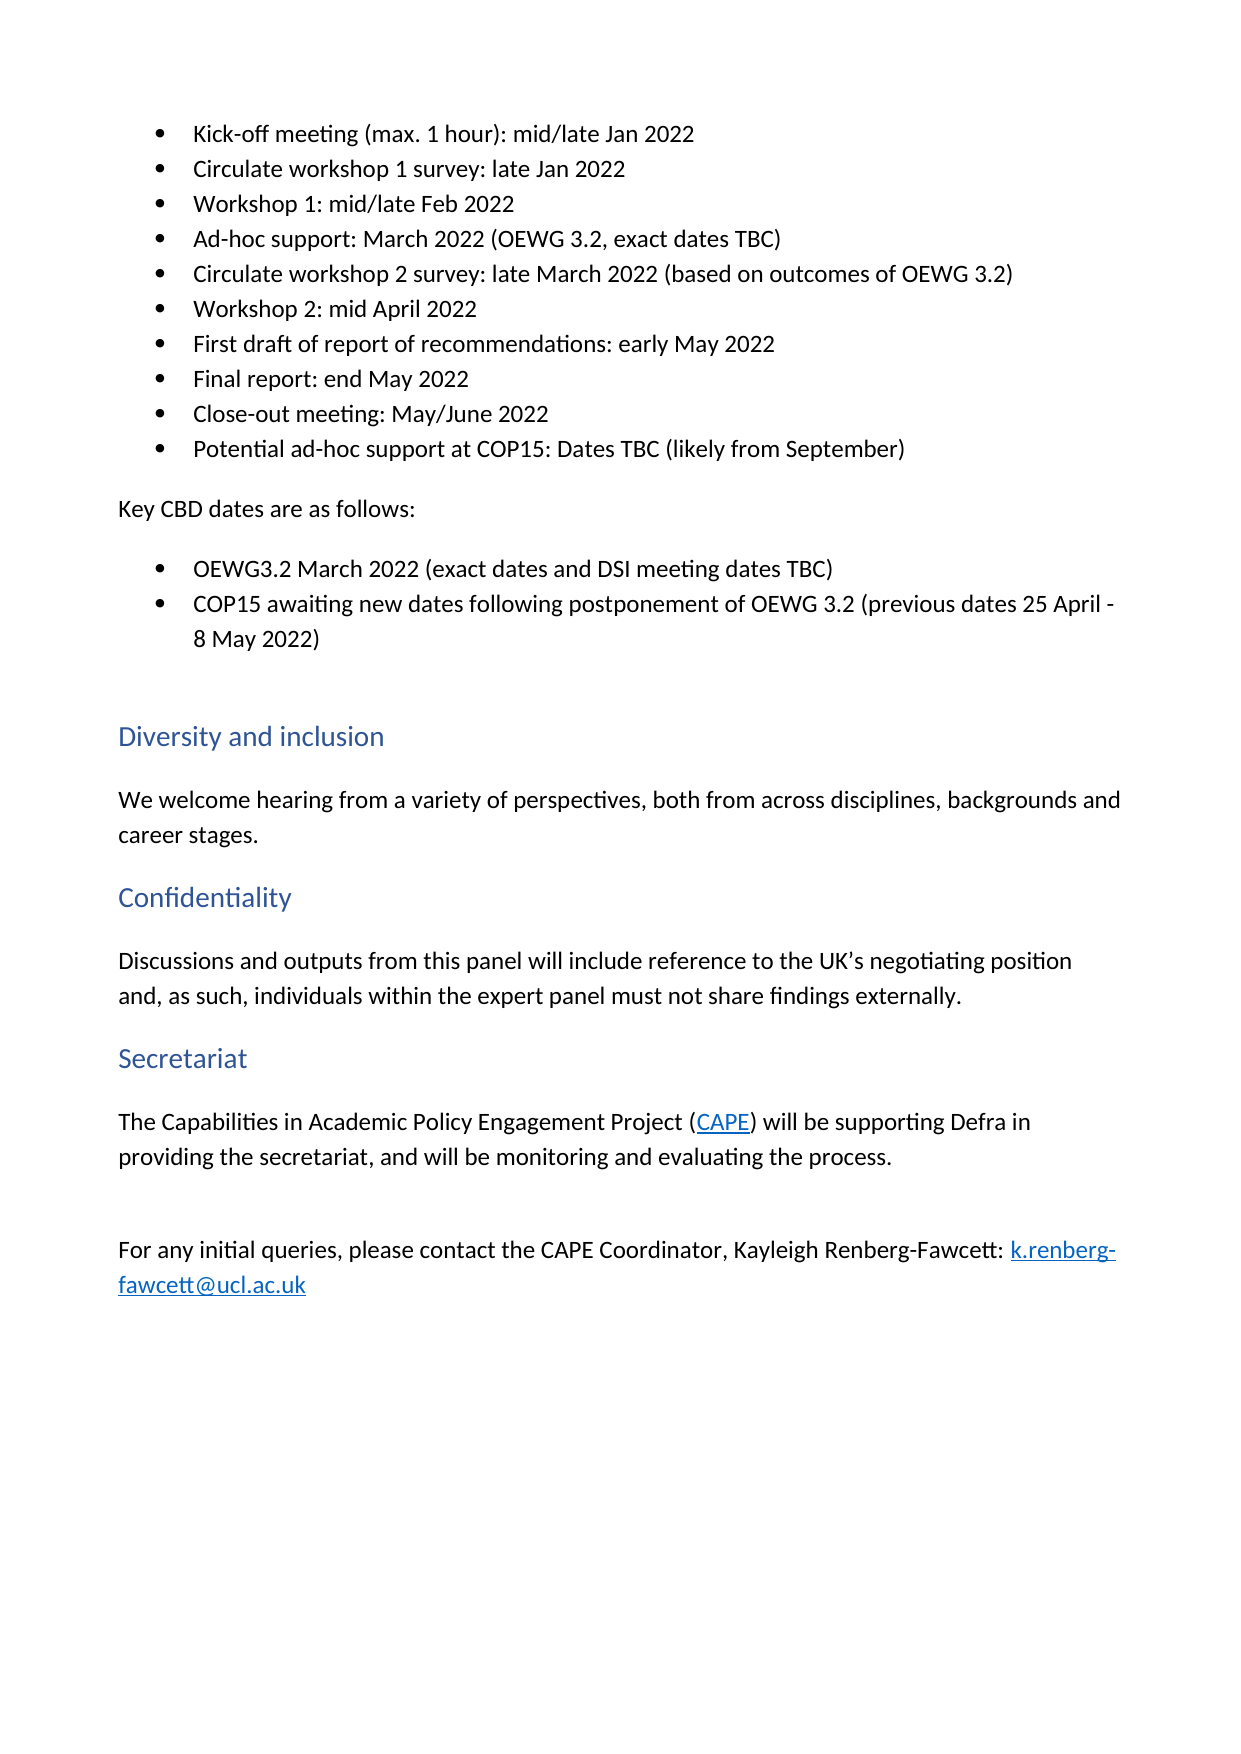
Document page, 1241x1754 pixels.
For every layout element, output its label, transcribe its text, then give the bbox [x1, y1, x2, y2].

list Ad-hoc support: March 2022 (OEWG 3.2, exact dates TBC) [156, 223, 1122, 254]
list Workshop 2: mid April 2022 [156, 293, 1122, 324]
text The Capabilities in Academic Policy Engagement Project (CAPE) will be supporting Defra in providing the secretariat, and will be monitoring and evaluating the process. [118, 1106, 1122, 1204]
list Circulate workshop 1 survey: late Jan 2022 [156, 153, 1122, 184]
text Discussions and outputs from this panel will include reference to the UK’s negotiating position and, as such, individuals within the expert panel must not share findings externally. [118, 945, 1122, 1011]
list Workshop 1: mid/late Feb 2022 [156, 188, 1122, 219]
text Confidentiality [118, 879, 1122, 915]
list COP15 awaiting new dates following postponement of OEWG 3.2 (previous dates 25 April - 8 May 2022) [156, 588, 1122, 654]
text We welcome hearing from a variety of perspectives, both from across disciplines, backgrounds and career stages. [118, 784, 1122, 849]
list Close-out meeting: May/June 2022 [156, 398, 1122, 429]
list Circulate workshop 2 survey: late March 2022 (based on outcomes of OEWG 3.2) [156, 258, 1122, 289]
list Potential ad-hoc support at COP15: Dates TBC (likely from September) [156, 433, 1122, 464]
list OEWG3.2 March 2022 (exact dates and DSI meeting dates TBC) [156, 553, 1122, 584]
list First draft of report of recommendations: early May 2022 [156, 328, 1122, 359]
text For any initial queries, please contact the CAPE Coordinator, Kayleigh Renberg-Fawcett: k.renberg-fawcett@ucl.ac.uk [118, 1234, 1122, 1299]
text Diversity and inclusion [118, 718, 1122, 754]
list Final report: end May 2022 [156, 363, 1122, 394]
text Secretariat [118, 1040, 1122, 1076]
list Kick-off meeting (max. 1 hour): mid/late Jan 2022 [156, 118, 1122, 149]
text Key CBD dates are as follows: [118, 493, 1122, 524]
